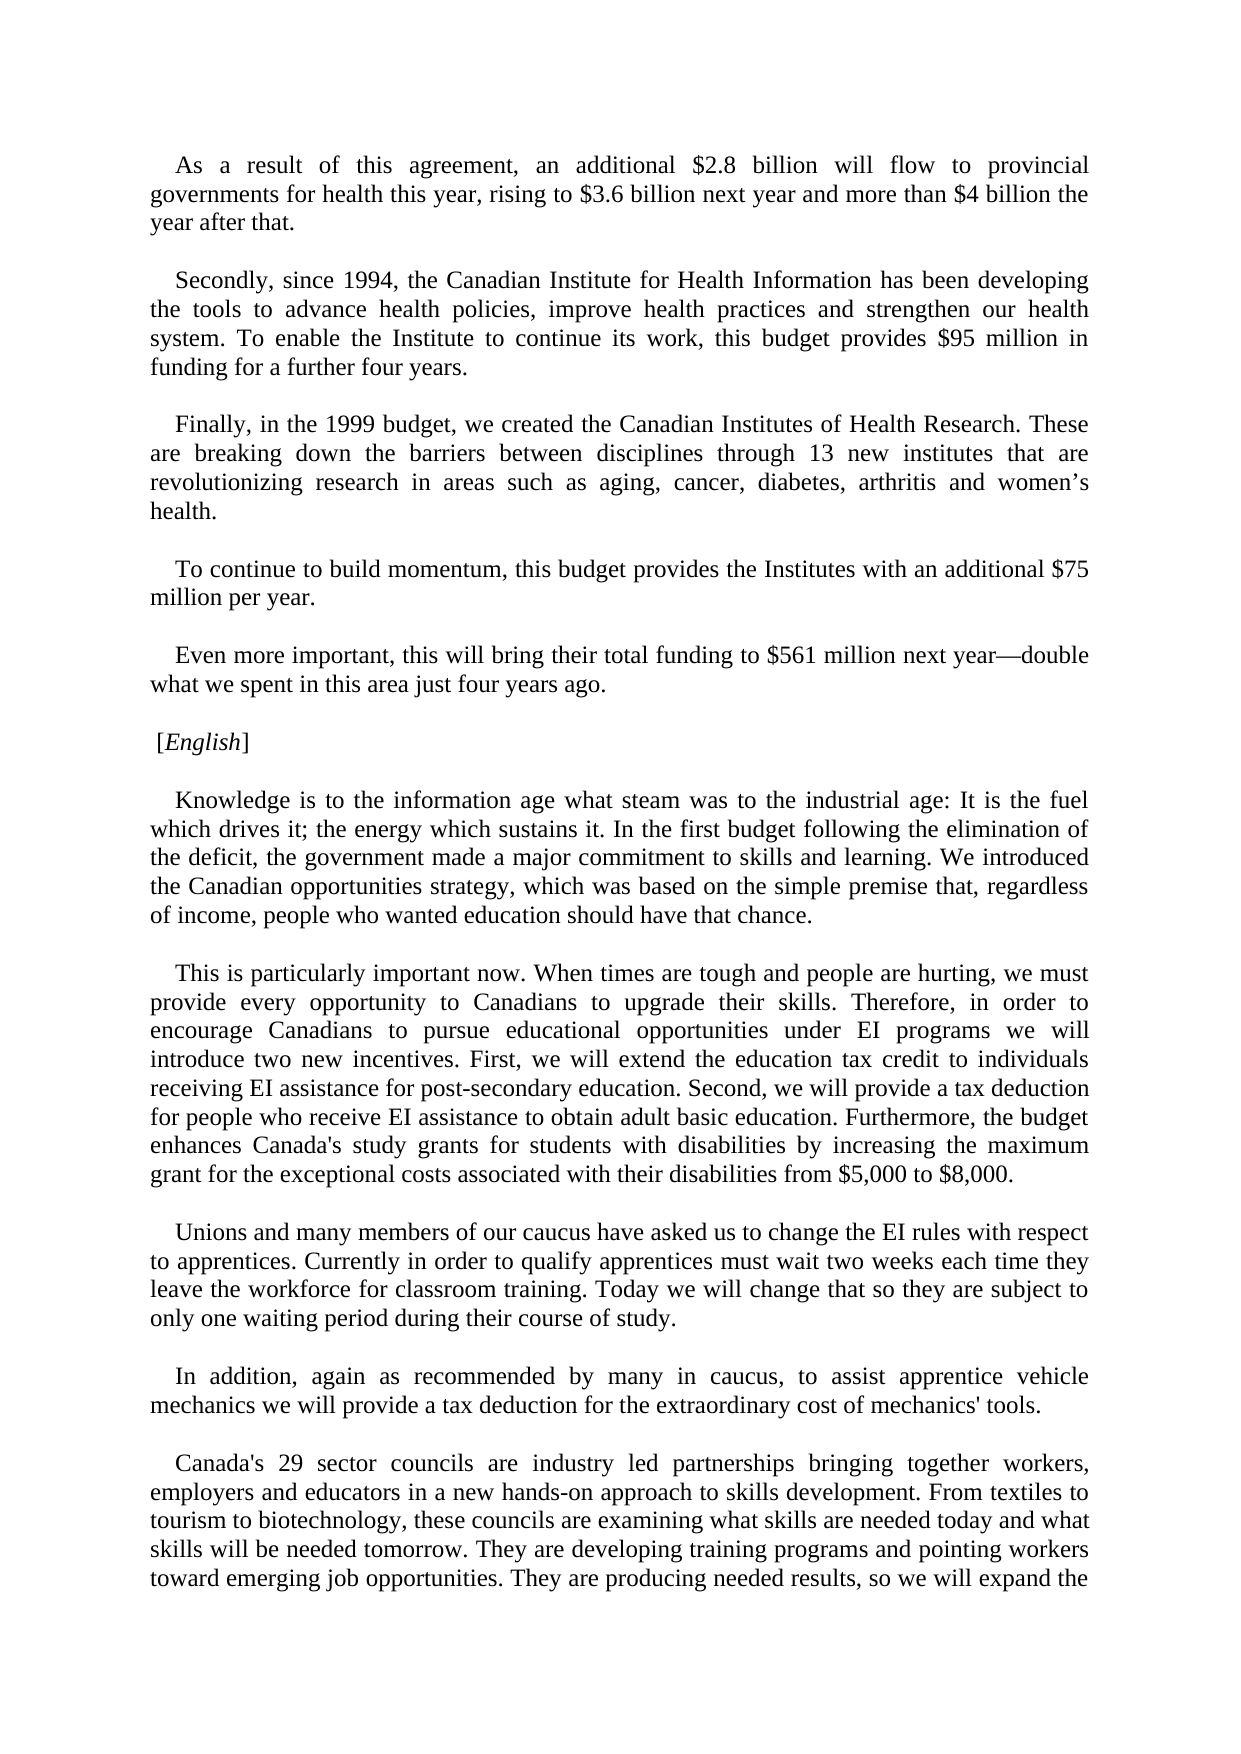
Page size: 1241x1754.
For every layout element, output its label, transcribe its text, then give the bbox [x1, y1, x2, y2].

text Secondly, since 1994, the Canadian Institute for Health Information has been developing the tools to advance health policies, improve health practices and strengthen our health system. To enable the Institute to continue its work, this budget provides $95 million in funding for a further four years. [150, 265, 1090, 380]
text [English] [150, 727, 1090, 756]
text This is particularly important now. When times are tough and people are hurting, we must provide every opportunity to Canadians to upgrade their skills. Therefore, in order to encourage Canadians to pursue educational opportunities under EI programs we will introduce two new incentives. First, we will extend the education tax credit to individuals receiving EI assistance for post-secondary education. Second, we will provide a tax deduction for people who receive EI assistance to obtain adult basic education. Furthermore, the budget enhances Canada's study grants for students with disabilities by increasing the maximum grant for the exceptional costs associated with their disabilities from $5,000 to $8,000. [150, 958, 1090, 1188]
text Even more important, this will bring their total funding to $561 million next year—double what we spent in this area just four years ago. [150, 640, 1090, 698]
text To continue to build momentum, this budget provides the Institutes with an additional $75 million per year. [150, 554, 1090, 611]
text In addition, again as recommended by many in caucus, to assist apprentice vehicle mechanics we will provide a tax deduction for the extraordinary cost of mechanics' tools. [150, 1361, 1090, 1419]
text As a result of this agreement, an additional $2.8 billion will flow to provincial governments for health this year, rising to $3.6 billion next year and more than $4 billion the year after that. [150, 150, 1090, 236]
text Finally, in the 1999 budget, we created the Canadian Institutes of Health Research. These are breaking down the barriers between disciplines through 13 new institutes that are revolutionizing research in areas such as aging, cancer, diabetes, arthritis and women’s health. [150, 409, 1090, 524]
text Knowledge is to the information age what steam was to the industrial age: It is the fuel which drives it; the energy which sustains it. In the first budget following the elimination of the deficit, the government made a major commitment to skills and learning. We introduced the Canadian opportunities strategy, which was based on the simple premise that, regardless of income, people who wanted education should have that chance. [150, 785, 1090, 929]
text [150, 1448, 1090, 1592]
text Unions and many members of our caucus have asked us to change the EI rules with respect to apprentices. Currently in order to qualify apprentices must wait two weeks each time they leave the workforce for classroom training. Today we will change that so they are subject to only one waiting period during their course of study. [150, 1217, 1090, 1332]
